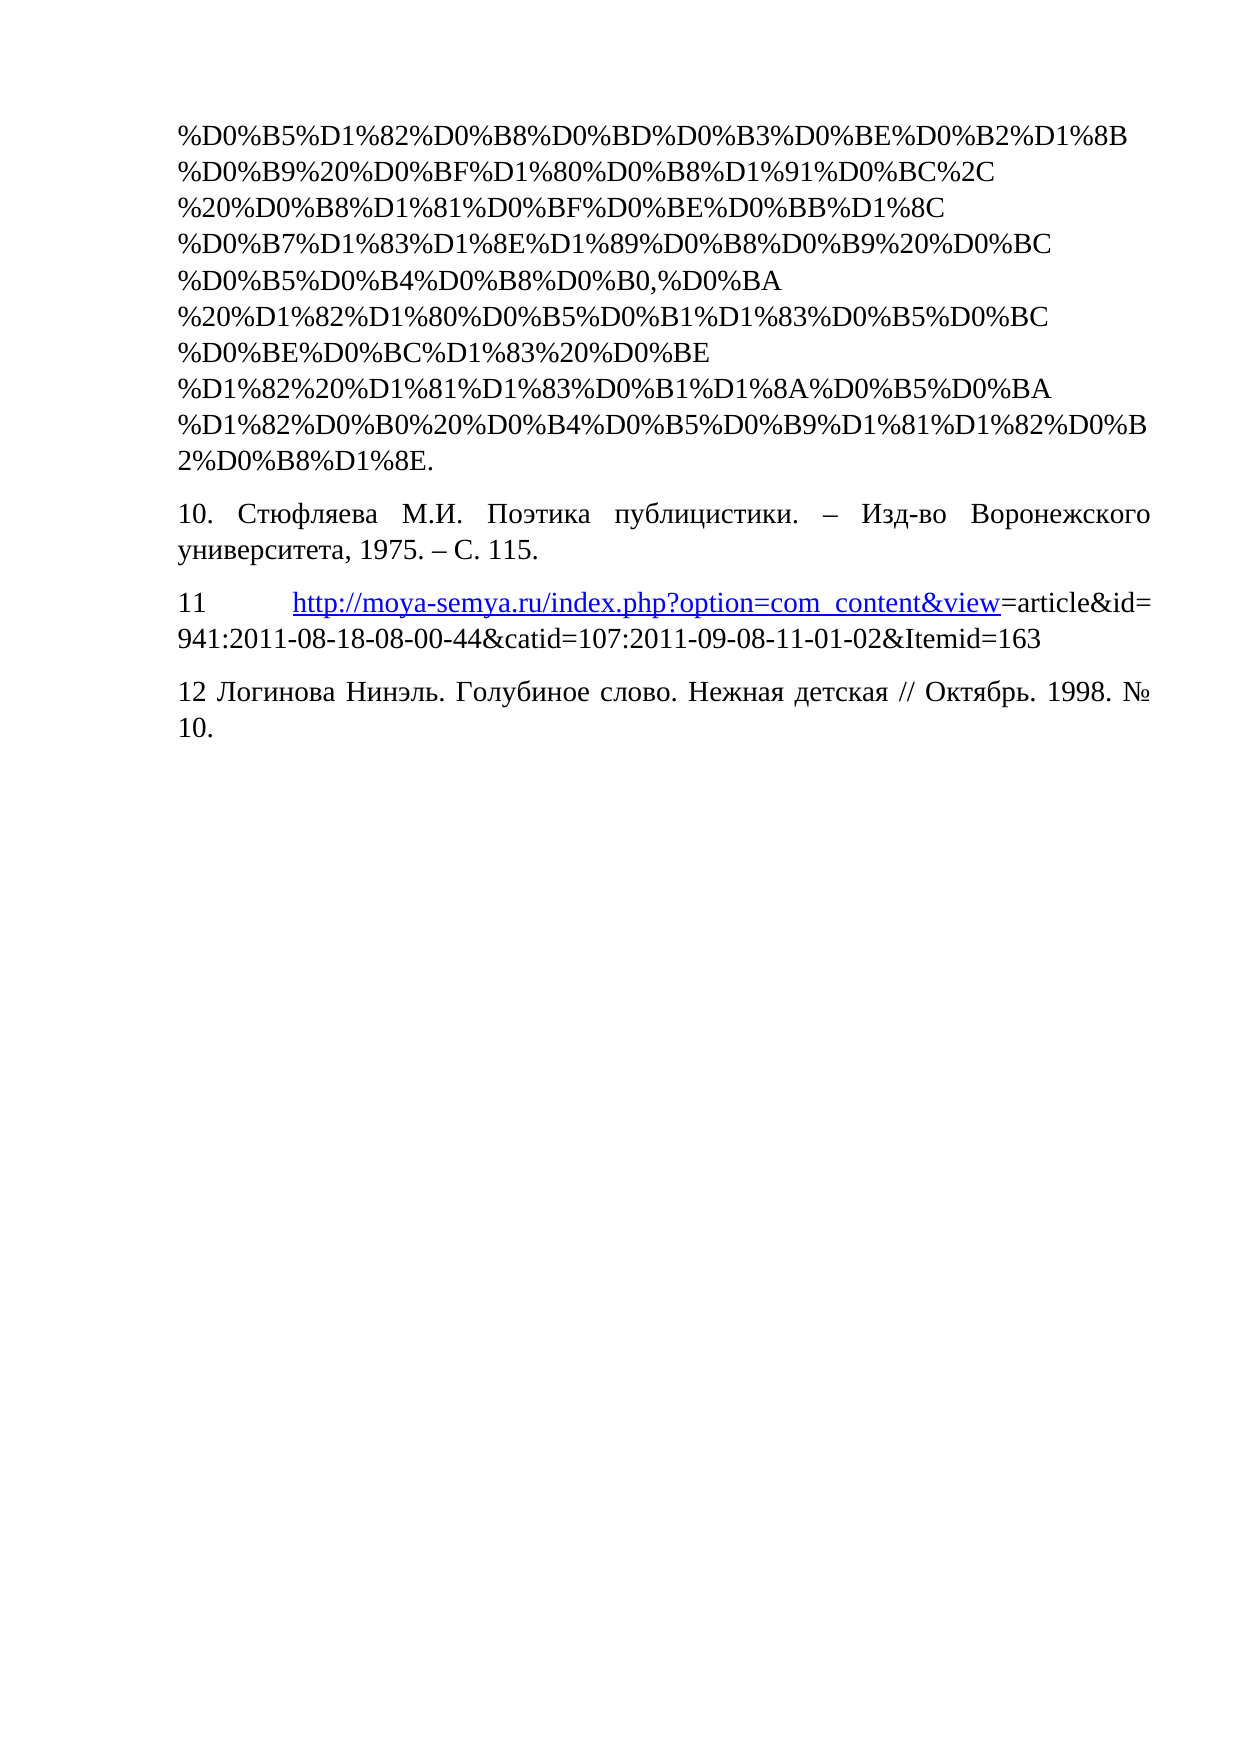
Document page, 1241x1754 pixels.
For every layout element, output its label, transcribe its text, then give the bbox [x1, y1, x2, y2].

text 10. Стюфляева М.И. Поэтика публицистики. – Изд-во Воронежского университета, 1975. – С. 115. [177, 496, 1152, 566]
text 12 Логинова Нинэль. Голубиное слово. Нежная детская // Октябрь. 1998. № 10. [177, 674, 1152, 744]
text 11 http://moya-semya.ru/index.php?option=com_content&view=article&id= 941:2011-08-18-08-00-44&catid=107:2011-09-08-11-01-02&Itemid=163 [177, 585, 1152, 655]
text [177, 118, 1152, 477]
